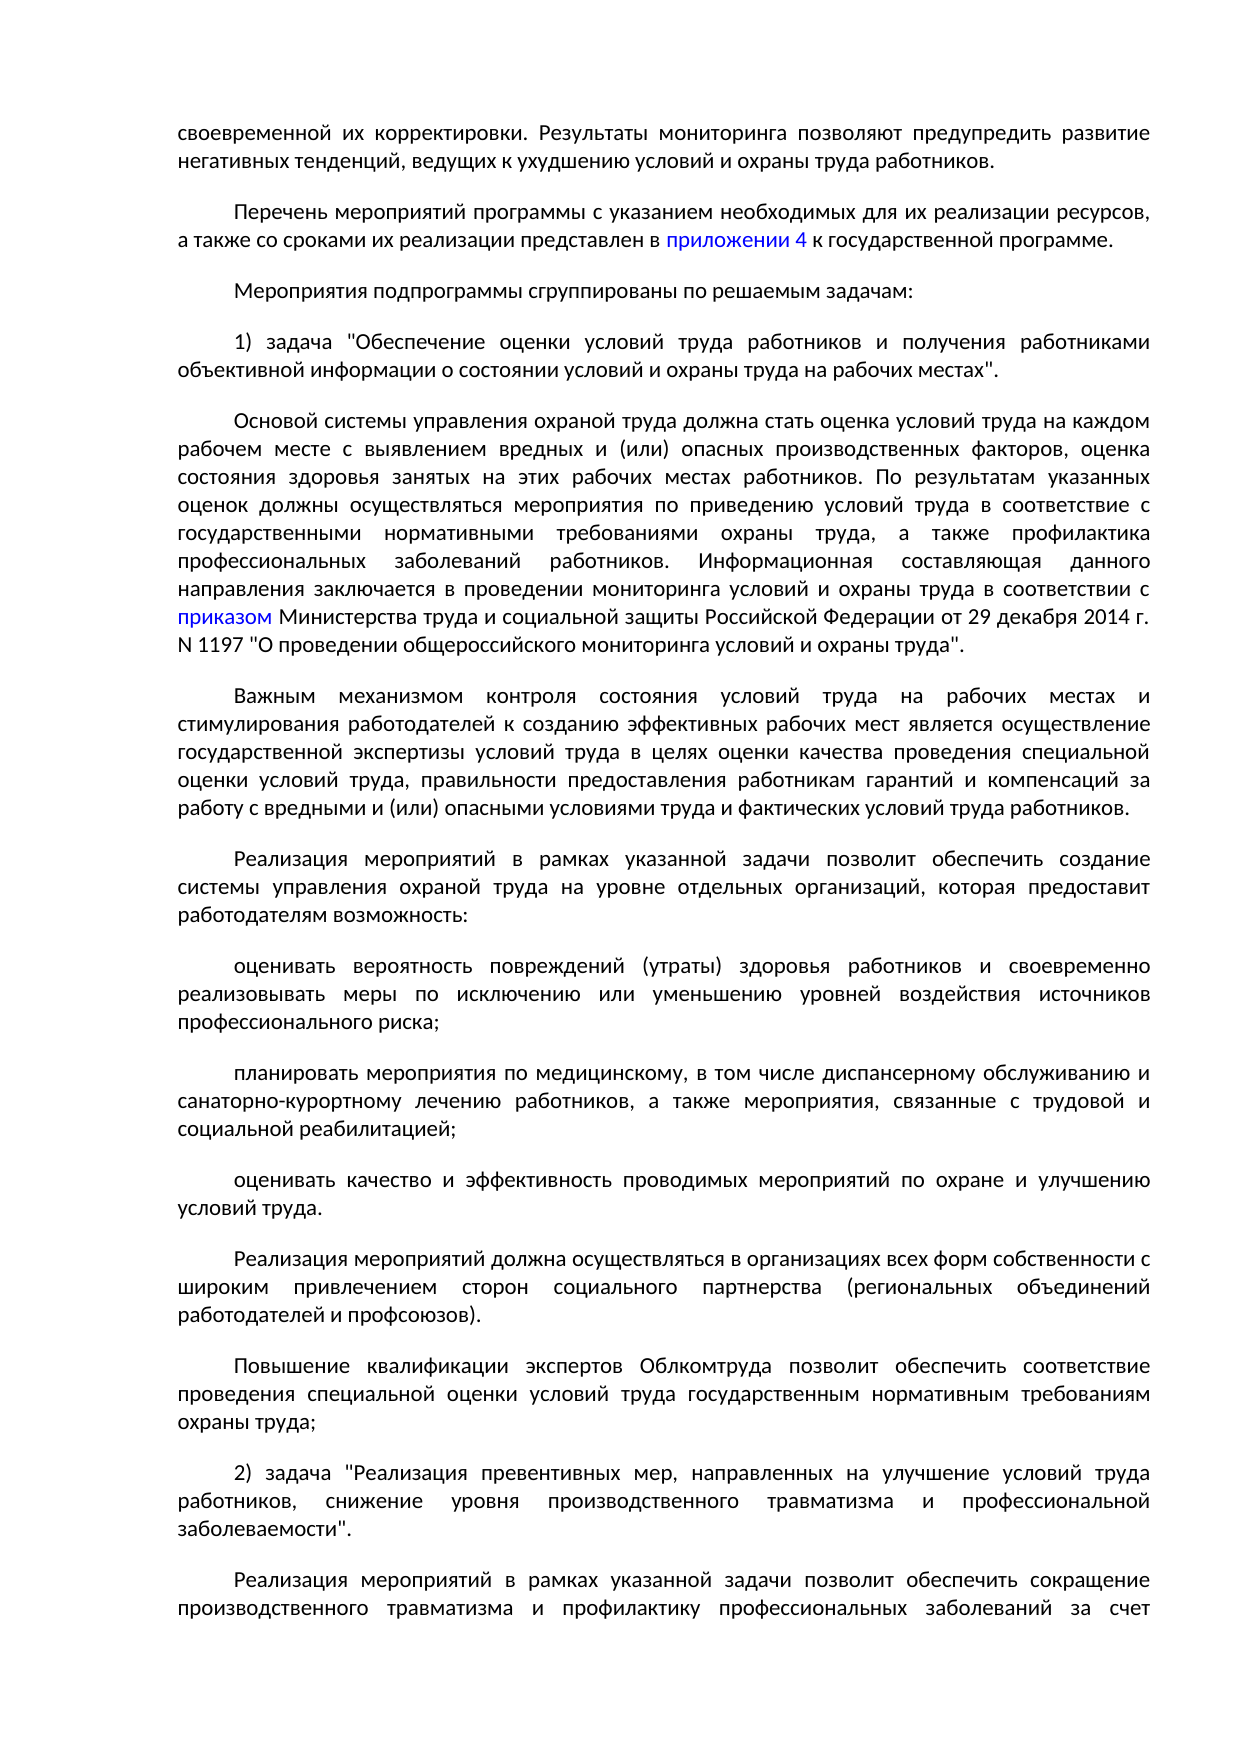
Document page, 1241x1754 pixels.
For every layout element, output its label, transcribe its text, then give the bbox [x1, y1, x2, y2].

text Реализация мероприятий в рамках указанной задачи позволит обеспечить создание системы управления охраной труда на уровне отдельных организаций, которая предоставит работодателям возможность: [177, 844, 1152, 928]
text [177, 118, 1152, 174]
text оценивать вероятность повреждений (утраты) здоровья работников и своевременно реализовывать меры по исключению или уменьшению уровней воздействия источников профессионального риска; [177, 951, 1152, 1035]
text Повышение квалификации экспертов Облкомтруда позволит обеспечить соответствие проведения специальной оценки условий труда государственным нормативным требованиям охраны труда; [177, 1351, 1152, 1435]
text 2) задача "Реализация превентивных мер, направленных на улучшение условий труда работников, снижение уровня производственного травматизма и профессиональной заболеваемости". [177, 1458, 1152, 1542]
text оценивать качество и эффективность проводимых мероприятий по охране и улучшению условий труда. [177, 1165, 1152, 1221]
text 1) задача "Обеспечение оценки условий труда работников и получения работниками объективной информации о состоянии условий и охраны труда на рабочих местах". [177, 327, 1152, 383]
text Важным механизмом контроля состояния условий труда на рабочих местах и стимулирования работодателей к созданию эффективных рабочих мест является осуществление государственной экспертизы условий труда в целях оценки качества проведения специальной оценки условий труда, правильности предоставления работникам гарантий и компенсаций за работу с вредными и (или) опасными условиями труда и фактических условий труда работников. [177, 681, 1152, 821]
text Основой системы управления охраной труда должна стать оценка условий труда на каждом рабочем месте с выявлением вредных и (или) опасных производственных факторов, оценка состояния здоровья занятых на этих рабочих местах работников. По результатам указанных оценок должны осуществляться мероприятия по приведению условий труда в соответствие с государственными нормативными требованиями охраны труда, а также профилактика профессиональных заболеваний работников. Информационная составляющая данного направления заключается в проведении мониторинга условий и охраны труда в соответствии с приказом Министерства труда и социальной защиты Российской Федерации от 29 декабря 2014 г. N 1197 "О проведении общероссийского мониторинга условий и охраны труда". [177, 406, 1152, 658]
text Реализация мероприятий должна осуществляться в организациях всех форм собственности с широким привлечением сторон социального партнерства (региональных объединений работодателей и профсоюзов). [177, 1244, 1152, 1328]
text Мероприятия подпрограммы сгруппированы по решаемым задачам: [177, 276, 1152, 304]
text планировать мероприятия по медицинскому, в том числе диспансерному обслуживанию и санаторно-курортному лечению работников, а также мероприятия, связанные с трудовой и социальной реабилитацией; [177, 1058, 1152, 1142]
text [177, 1565, 1152, 1621]
text Перечень мероприятий программы с указанием необходимых для их реализации ресурсов, а также со сроками их реализации представлен в приложении 4 к государственной программе. [177, 197, 1152, 253]
